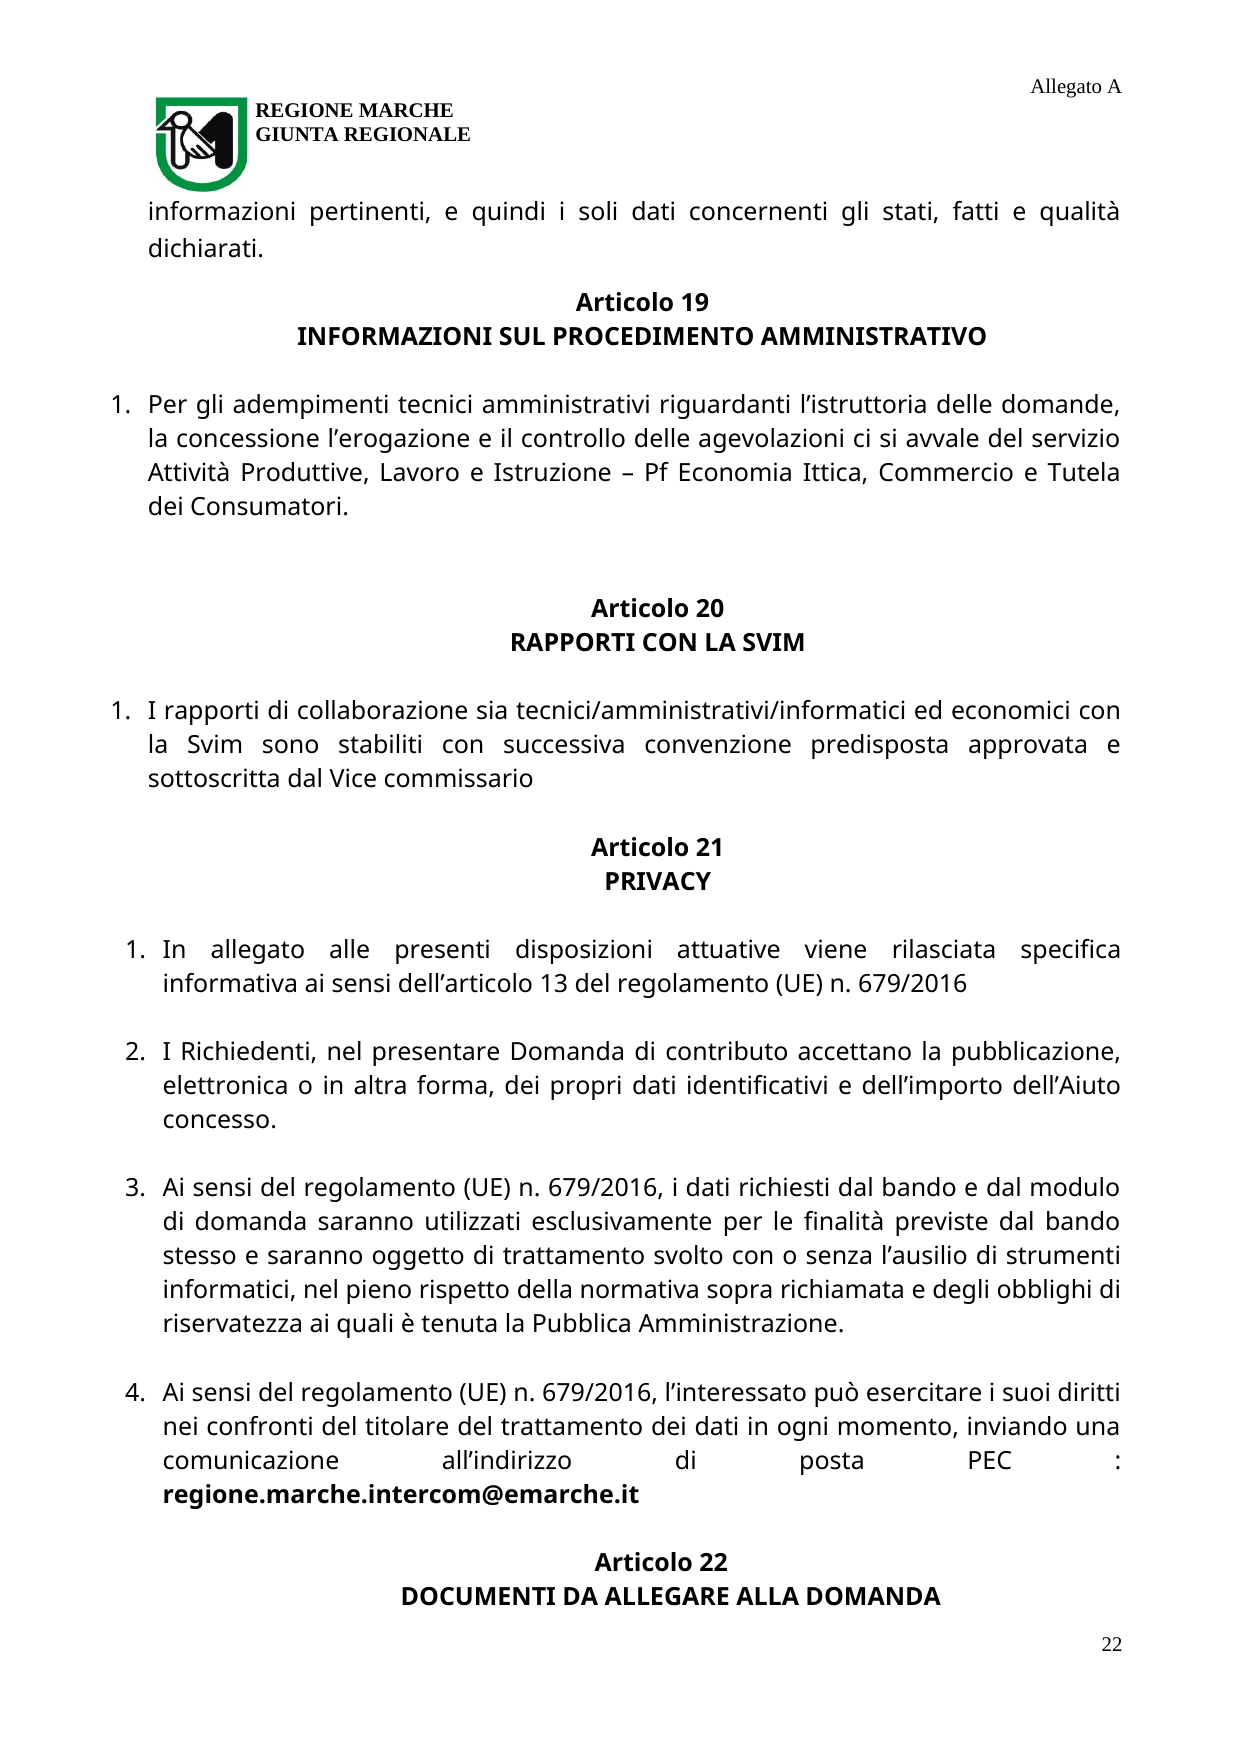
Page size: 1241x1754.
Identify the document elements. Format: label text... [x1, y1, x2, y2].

text INFORMAZIONI SUL PROCEDIMENTO AMMINISTRATIVO [162, 318, 1122, 352]
list In allegato alle presenti disposizioni attuative viene rilasciata specifica informativa ai sensi dell’articolo 13 del regolamento (UE) n. 679/2016 [125, 931, 1122, 999]
list Per gli adempimenti tecnici amministrativi riguardanti l’istruttoria delle domande, la concessione l’erogazione e il controllo delle agevolazioni ci si avvale del servizio Attività Produttive, Lavoro e Istruzione – Pf Economia Ittica, Commercio e Tutela dei Consumatori. [110, 386, 1122, 523]
picture [155, 97, 248, 192]
text Articolo 21 [193, 829, 1122, 863]
list RAPPORTI CON LA SVIM [193, 625, 1122, 659]
list Ai sensi del regolamento (UE) n. 679/2016, i dati richiesti dal bando e dal modulo di domanda saranno utilizzati esclusivamente per le finalità previste dal bando stesso e saranno oggetto di trattamento svolto con o senza l’ausilio di strumenti informatici, nel pieno rispetto della normativa sopra richiamata e degli obblighi di riservatezza ai quali è tenuta la Pubblica Amministrazione. [125, 1170, 1122, 1340]
text PRIVACY [193, 863, 1122, 897]
list Ai sensi del regolamento (UE) n. 679/2016, l’interessato può esercitare i suoi diritti nei confronti del titolare del trattamento dei dati in ogni momento, inviando una comunicazione all’indirizzo di posta PEC : regione.marche.intercom@emarche.it [125, 1374, 1122, 1511]
text Articolo 19 [162, 284, 1122, 318]
list Articolo 20 [193, 591, 1122, 625]
list DOCUMENTI DA ALLEGARE ALLA DOMANDA [200, 1579, 1122, 1613]
list I Richiedenti, nel presentare Domanda di contributo accettano la pubblicazione, elettronica o in altra forma, dei propri dati identificativi e dell’importo dell’Aiuto concesso. [125, 1034, 1122, 1136]
list I rapporti di collaborazione sia tecnici/amministrativi/informatici ed economici con la Svim sono stabiliti con successiva convenzione predisposta approvata e sottoscritta dal Vice commissario [110, 693, 1122, 795]
list Articolo 22 [200, 1544, 1122, 1579]
